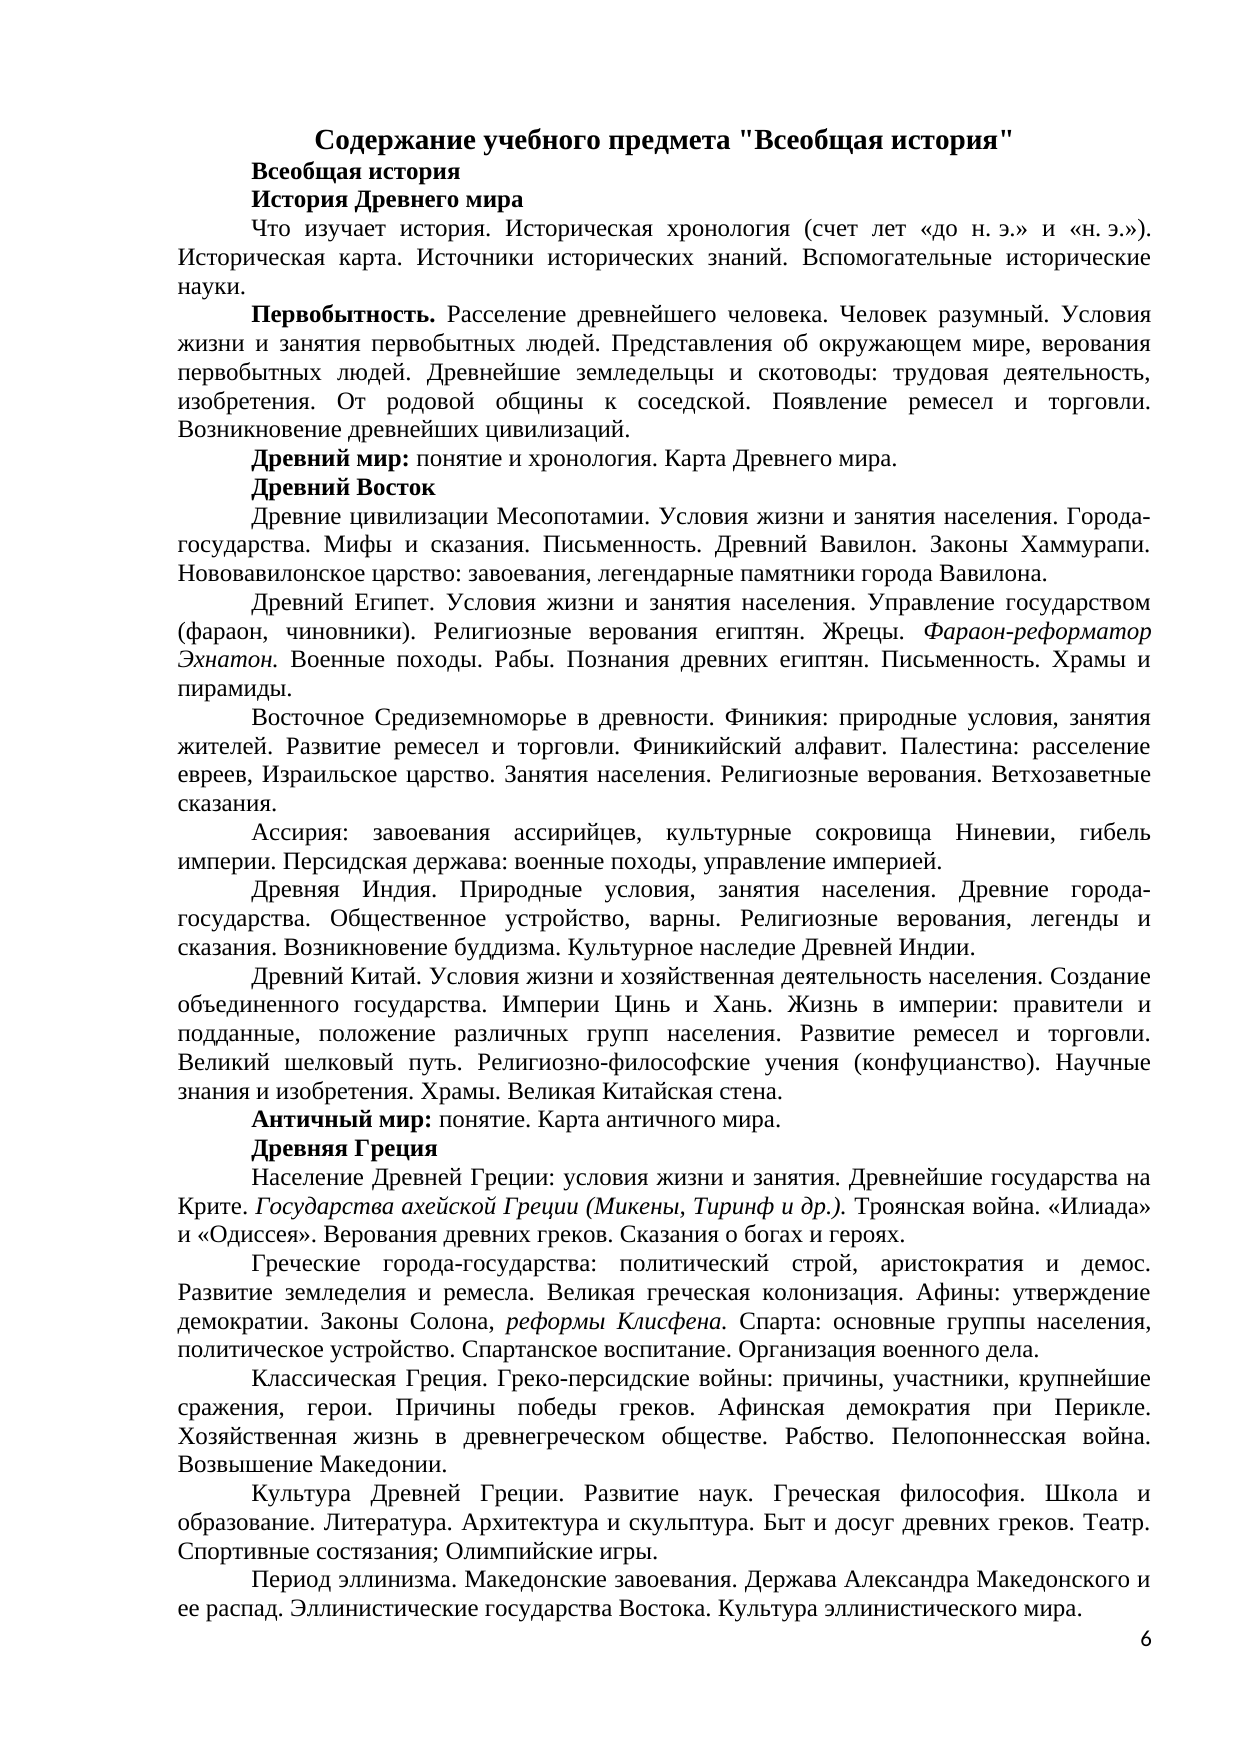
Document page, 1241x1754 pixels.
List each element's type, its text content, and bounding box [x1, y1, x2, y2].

text Греческие города-государства: политический строй, аристократия и демос. Развитие земледелия и ремесла. Великая греческая колонизация. Афины: утверждение демократии. Законы Солона, реформы Клисфена. Спарта: основные группы населения, политическое устройство. Спартанское воспитание. Организация военного дела. [177, 1248, 1152, 1363]
text Первобытность. Расселение древнейшего человека. Человек разумный. Условия жизни и занятия первобытных людей. Представления об окружающем мире, верования первобытных людей. Древнейшие земледельцы и скотоводы: трудовая деятельность, изобретения. От родовой общины к соседской. Появление ремесел и торговли. Возникновение древнейших цивилизаций. [177, 299, 1152, 443]
text Древний Китай. Условия жизни и хозяйственная деятельность населения. Создание объединенного государства. Империи Цинь и Хань. Жизнь в империи: правители и подданные, положение различных групп населения. Развитие ремесел и торговли. Великий шелковый путь. Религиозно-философские учения (конфуцианство). Научные знания и изобретения. Храмы. Великая Китайская стена. [177, 961, 1152, 1104]
text Всеобщая история [177, 156, 1152, 184]
text Содержание учебного предмета "Всеобщая история" [177, 122, 1152, 156]
text Классическая Греция. Греко-персидские войны: причины, участники, крупнейшие сражения, герои. Причины победы греков. Афинская демократия при Перикле. Хозяйственная жизнь в древнегреческом обществе. Рабство. Пелопоннесская война. Возвышение Македонии. [177, 1363, 1152, 1478]
text Древний мир: понятие и хронология. Карта Древнего мира. [177, 443, 1152, 472]
text Древний Восток [177, 472, 1152, 501]
text Ассирия: завоевания ассирийцев, культурные сокровища Ниневии, гибель империи. Персидская держава: военные походы, управление империей. [177, 817, 1152, 874]
text Древняя Индия. Природные условия, занятия населения. Древние города-государства. Общественное устройство, варны. Религиозные верования, легенды и сказания. Возникновение буддизма. Культурное наследие Древней Индии. [177, 874, 1152, 961]
text Население Древней Греции: условия жизни и занятия. Древнейшие государства на Крите. Государства ахейской Греции (Микены, Тиринф и др.). Троянская война. «Илиада» и «Одиссея». Верования древних греков. Сказания о богах и героях. [177, 1162, 1152, 1248]
text Античный мир: понятие. Карта античного мира. [177, 1104, 1152, 1133]
text Древний Египет. Условия жизни и занятия населения. Управление государством (фараон, чиновники). Религиозные верования египтян. Жрецы. Фараон-реформатор Эхнатон. Военные походы. Рабы. Познания древних египтян. Письменность. Храмы и пирамиды. [177, 587, 1152, 702]
text История Древнего мира [177, 184, 1152, 213]
text Период эллинизма. Македонские завоевания. Держава Александра Македонского и ее распад. Эллинистические государства Востока. Культура эллинистического мира. [177, 1564, 1152, 1622]
text Древние цивилизации Месопотамии. Условия жизни и занятия населения. Города-государства. Мифы и сказания. Письменность. Древний Вавилон. Законы Хаммурапи. Нововавилонское царство: завоевания, легендарные памятники города Вавилона. [177, 501, 1152, 587]
text Восточное Средиземноморье в древности. Финикия: природные условия, занятия жителей. Развитие ремесел и торговли. Финикийский алфавит. Палестина: расселение евреев, Израильское царство. Занятия населения. Религиозные верования. Ветхозаветные сказания. [177, 702, 1152, 817]
text Культура Древней Греции. Развитие наук. Греческая философия. Школа и образование. Литература. Архитектура и скульптура. Быт и досуг древних греков. Театр. Спортивные состязания; Олимпийские игры. [177, 1478, 1152, 1564]
text Древняя Греция [177, 1133, 1152, 1162]
text Что изучает история. Историческая хронология (счет лет «до н. э.» и «н. э.»). Историческая карта. Источники исторических знаний. Вспомогательные исторические науки. [177, 213, 1152, 299]
